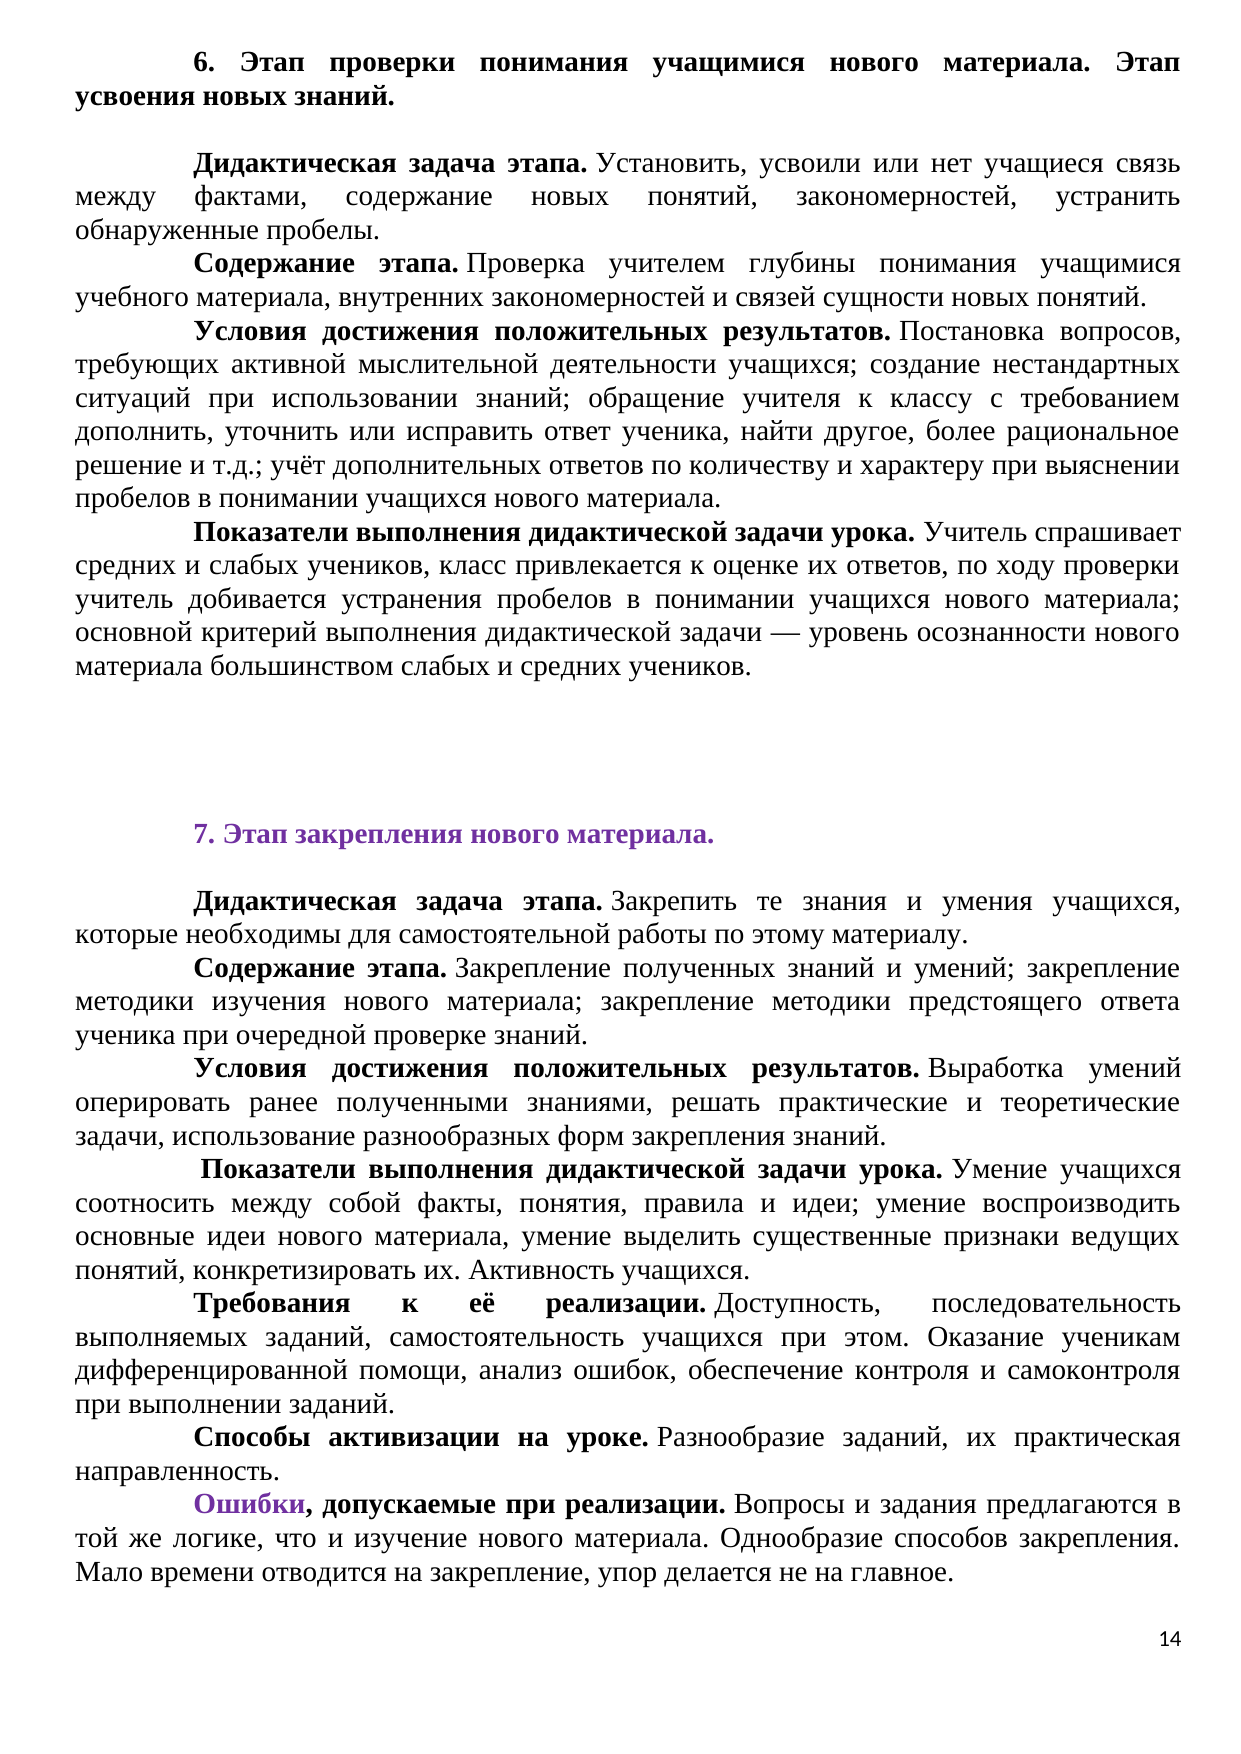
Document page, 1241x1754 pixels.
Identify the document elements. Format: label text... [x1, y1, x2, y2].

text Содержание этапа. Закрепление полученных знаний и умений; закрепление методики изучения нового материала; закрепление методики предстоящего ответа ученика при очередной проверке знаний. [75, 950, 1181, 1051]
text Условия достижения положительных результатов. Постановка вопросов, требующих активной мыслительной деятельности учащихся; создание нестандартных ситуаций при использовании знаний; обращение учителя к классу с требованием дополнить, уточнить или исправить ответ ученика, найти другое, более рациональное решение и т.д.; учёт дополнительных ответов по количеству и характеру при выяснении пробелов в понимании учащихся нового материала. [75, 313, 1181, 514]
text Показатели выполнения дидактической задачи урока. Умение учащихся соотносить между собой факты, понятия, правила и идеи; умение воспроизводить основные идеи нового материала, умение выделить существенные признаки ведущих понятий, конкретизировать их. Активность учащихся. [75, 1151, 1181, 1285]
text Ошибки, допускаемые при реализации. Вопросы и задания предлагаются в той же логике, что и изучение нового материала. Однообразие способов закрепления. Мало времени отводится на закрепление, упор делается не на главное. [75, 1487, 1181, 1587]
text Способы активизации на уроке. Разнообразие заданий, их практическая направленность. [75, 1419, 1181, 1487]
text Показатели выполнения дидактической задачи урока. Учитель спрашивает средних и слабых учеников, класс привлекается к оценке их ответов, по ходу проверки учитель добивается устранения пробелов в понимании учащихся нового материала; основной критерий выполнения дидактической задачи — уровень осознанности нового материала большинством слабых и средних учеников. [75, 514, 1181, 682]
text Дидактическая задача этапа. Установить, усвоили или нет учащиеся связь между фактами, содержание новых понятий, закономерностей, устранить обнаруженные пробелы. [75, 145, 1181, 246]
text Условия достижения положительных результатов. Выработка умений оперировать ранее полученными знаниями, решать практические и теоретические задачи, использование разнообразных форм закрепления знаний. [75, 1051, 1181, 1151]
text 6. Этап проверки понимания учащимися нового материала. Этап усвоения новых знаний. [75, 44, 1181, 111]
text Дидактическая задача этапа. Закрепить те знания и умения учащихся, которые необходимы для самостоятельной работы по этому материалу. [75, 883, 1181, 950]
text Требования к её реализации. Доступность, последовательность выполняемых заданий, самостоятельность учащихся при этом. Оказание ученикам дифференцированной помощи, анализ ошибок, обеспечение контроля и самоконтроля при выполнении заданий. [75, 1285, 1181, 1419]
text 7. Этап закрепления нового материала. [75, 816, 1181, 849]
text Содержание этапа. Проверка учителем глубины понимания учащимися учебного материала, внутренних закономерностей и связей сущности новых понятий. [75, 246, 1181, 313]
